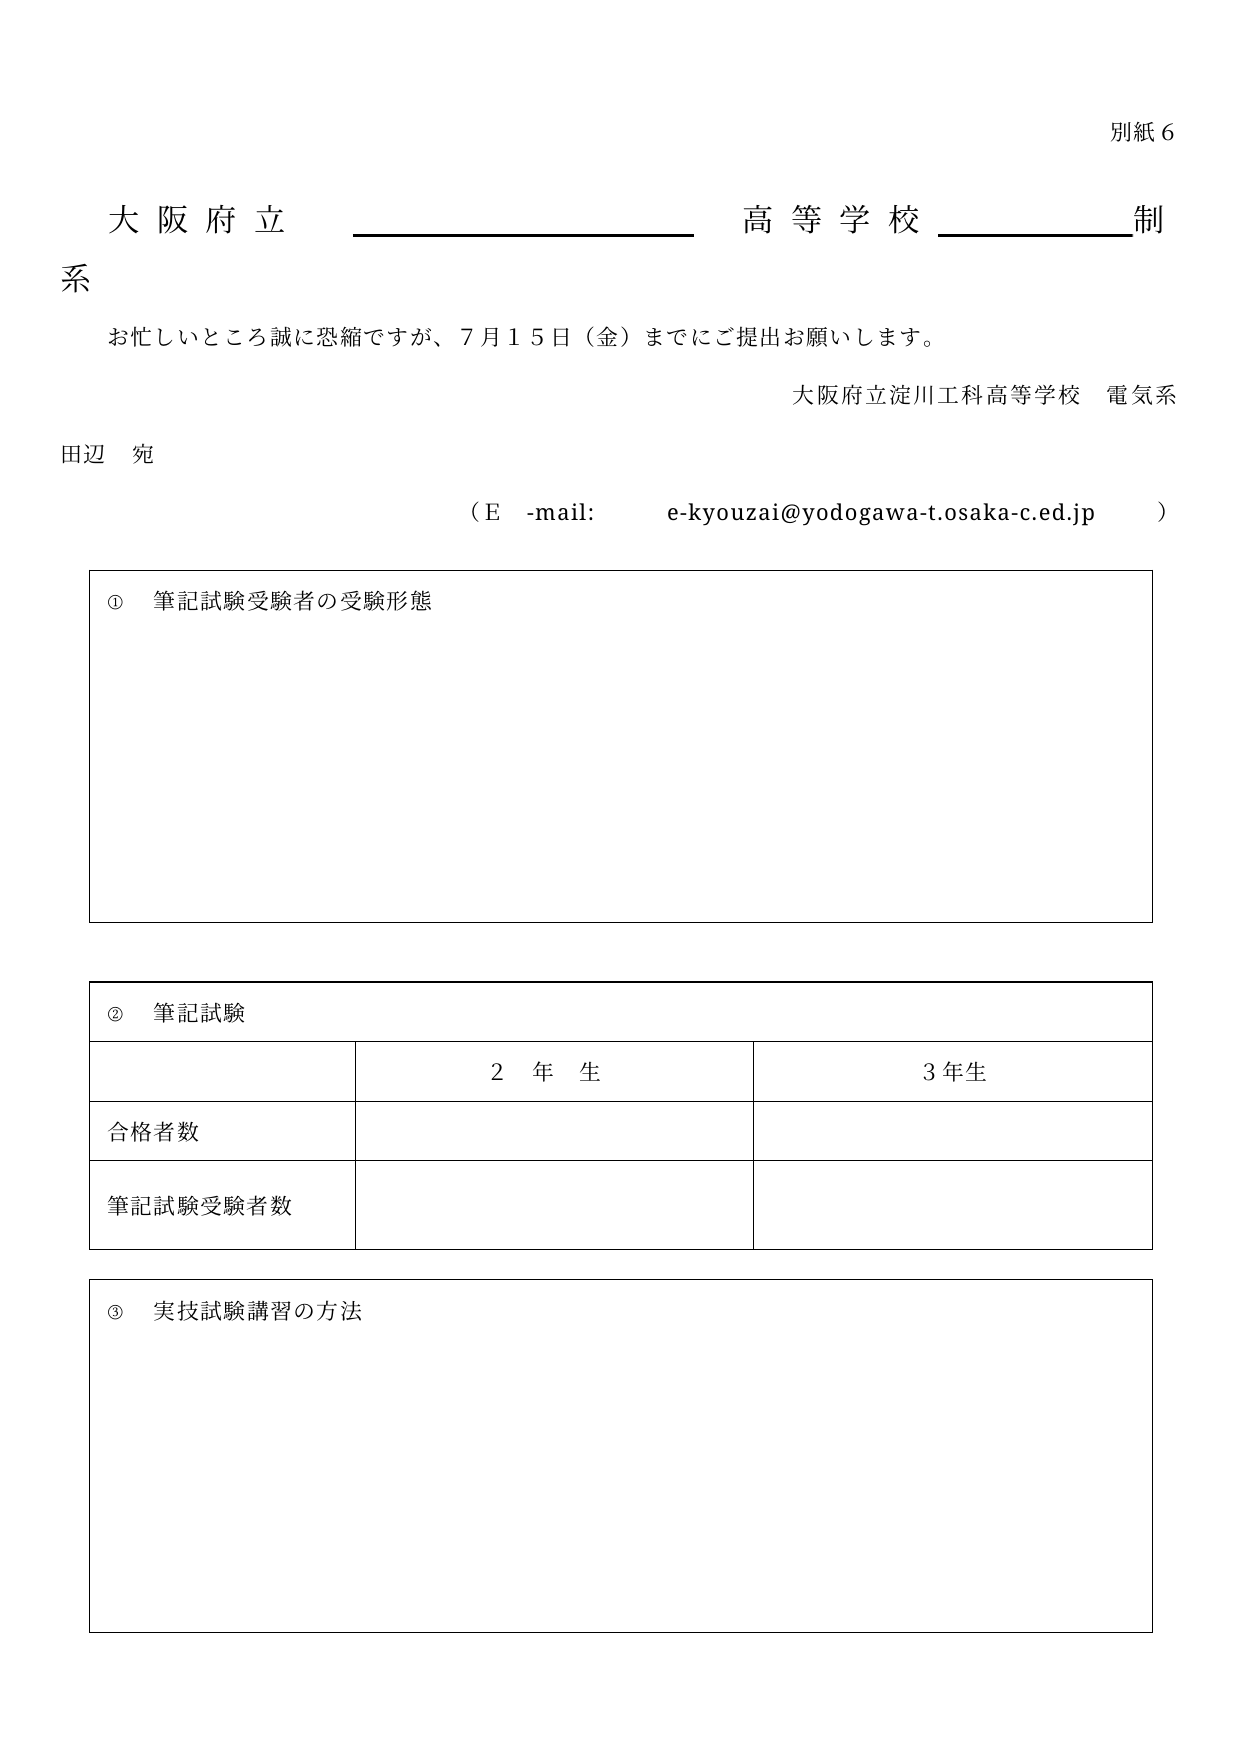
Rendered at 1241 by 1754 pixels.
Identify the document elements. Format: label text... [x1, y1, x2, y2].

table_cell ３年生 [754, 1042, 1152, 1101]
text 大阪府立 高等学校 制 系 [60, 189, 1180, 306]
table_header ③実技試験講習の方法 [90, 1280, 1152, 1632]
table_cell 合格者数 [90, 1102, 355, 1160]
table_cell [356, 1161, 753, 1249]
table_cell [754, 1102, 1152, 1160]
text （Ｅ-mail: e-kyouzai@yodogawa-t.osaka-c.ed.jp ） [60, 482, 1180, 540]
text 大阪府立淀川工科高等学校 電気系 田辺 宛 [60, 365, 1180, 482]
table_cell [754, 1161, 1152, 1249]
table_cell [356, 1102, 753, 1160]
table_cell [90, 1042, 355, 1101]
table_cell ２年生 [356, 1042, 753, 1101]
text 別紙６ [60, 101, 1180, 160]
text お忙しいところ誠に恐縮ですが、７月１５日（金）までにご提出お願いします。 [60, 306, 1180, 365]
table_header ② 筆記試験 [90, 983, 1152, 1041]
table_header ① 筆記試験受験者の受験形態 [90, 571, 1152, 922]
table_cell 筆記試験受験者数 [90, 1161, 355, 1249]
